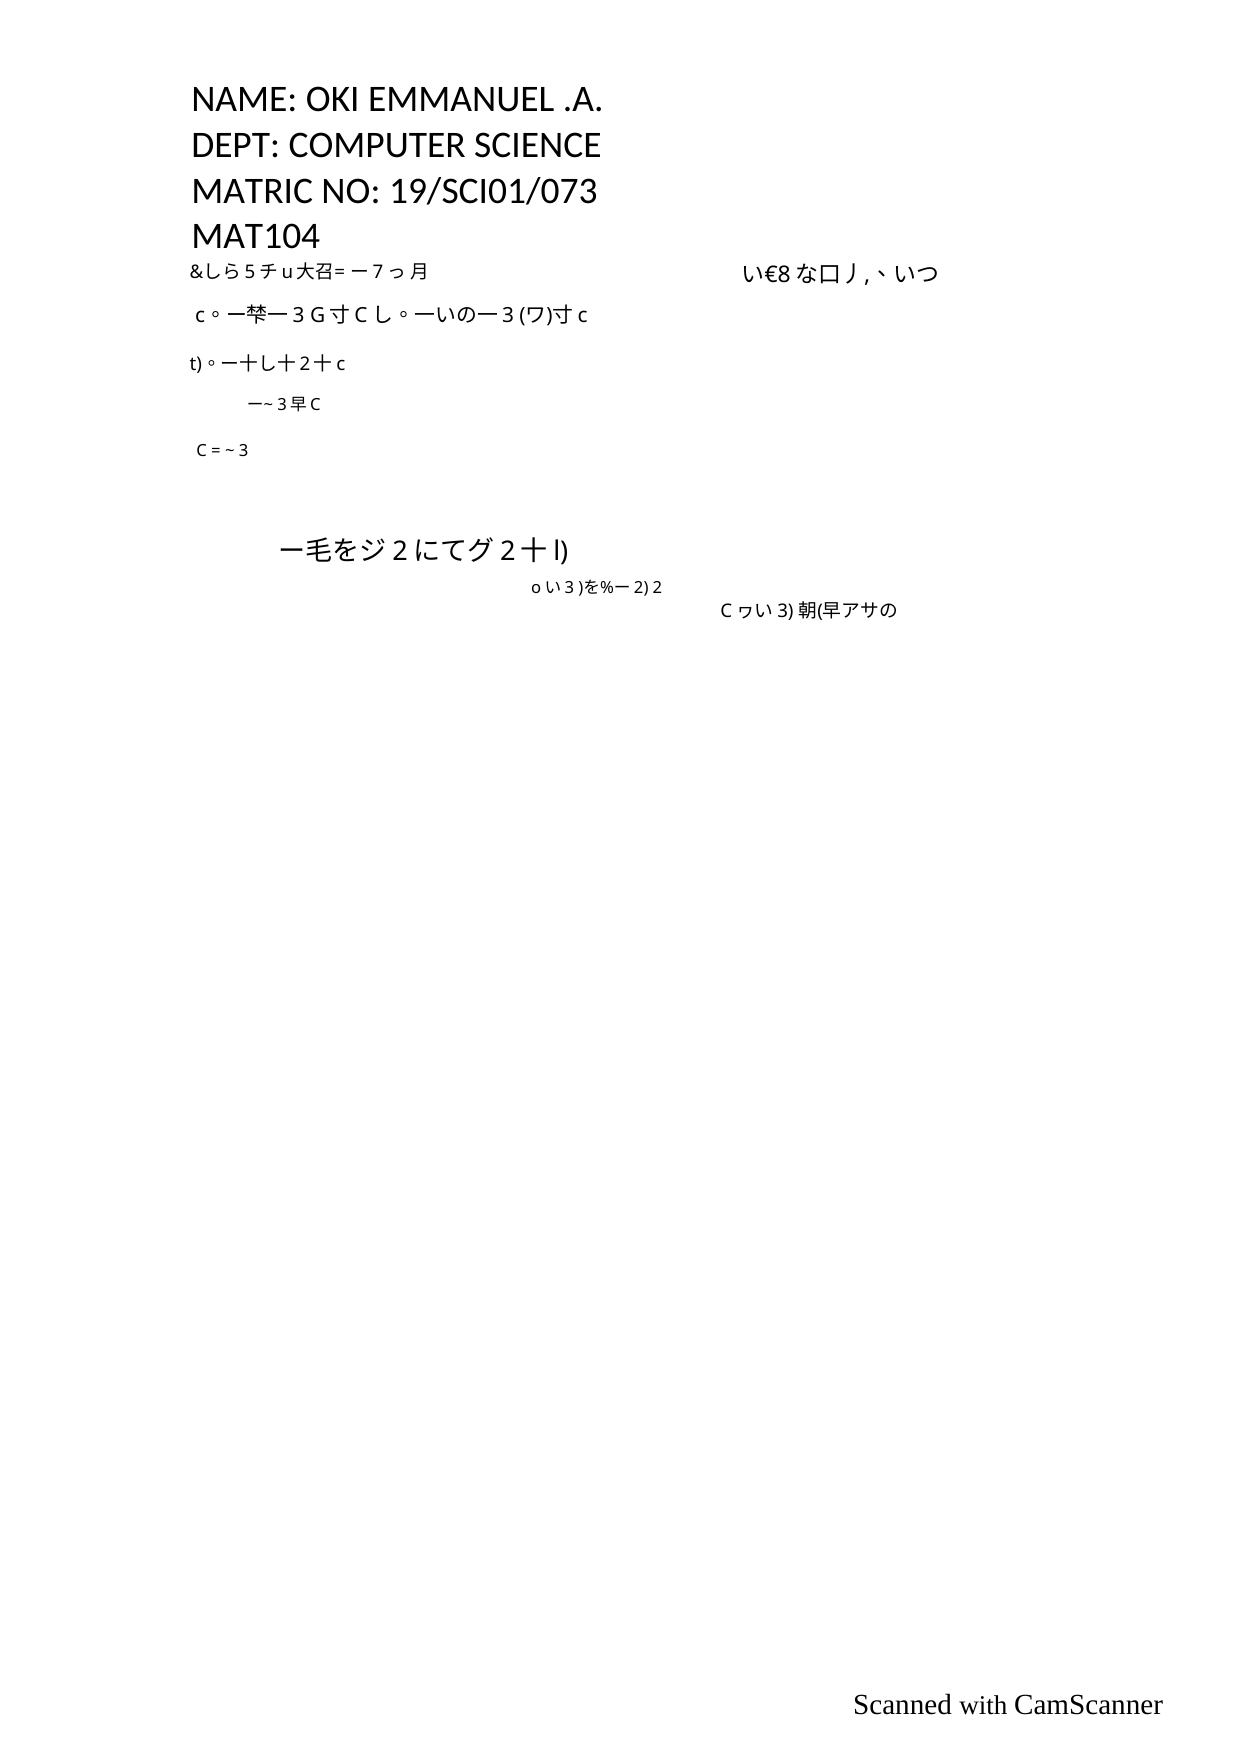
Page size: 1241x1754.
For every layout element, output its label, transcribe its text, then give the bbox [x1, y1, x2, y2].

text Cヮい3) 朝(早アサの [720, 597, 1073, 623]
text い€8な口丿,、いつ [741, 258, 1073, 289]
subtitle c。ー梺一3 G寸C し。一いの一3 (ワ)寸c [189, 300, 616, 329]
text ー~ 3早C [247, 392, 660, 415]
text oい3 )を%ー2) 2 [191, 576, 662, 598]
text t)。ー十し十2十c [189, 350, 660, 376]
text &しら5チu大召= ー7っ 月 [189, 258, 660, 284]
text ー毛をジ2にてグ2十l) [191, 531, 656, 568]
text C = ~ 3 [196, 439, 660, 461]
